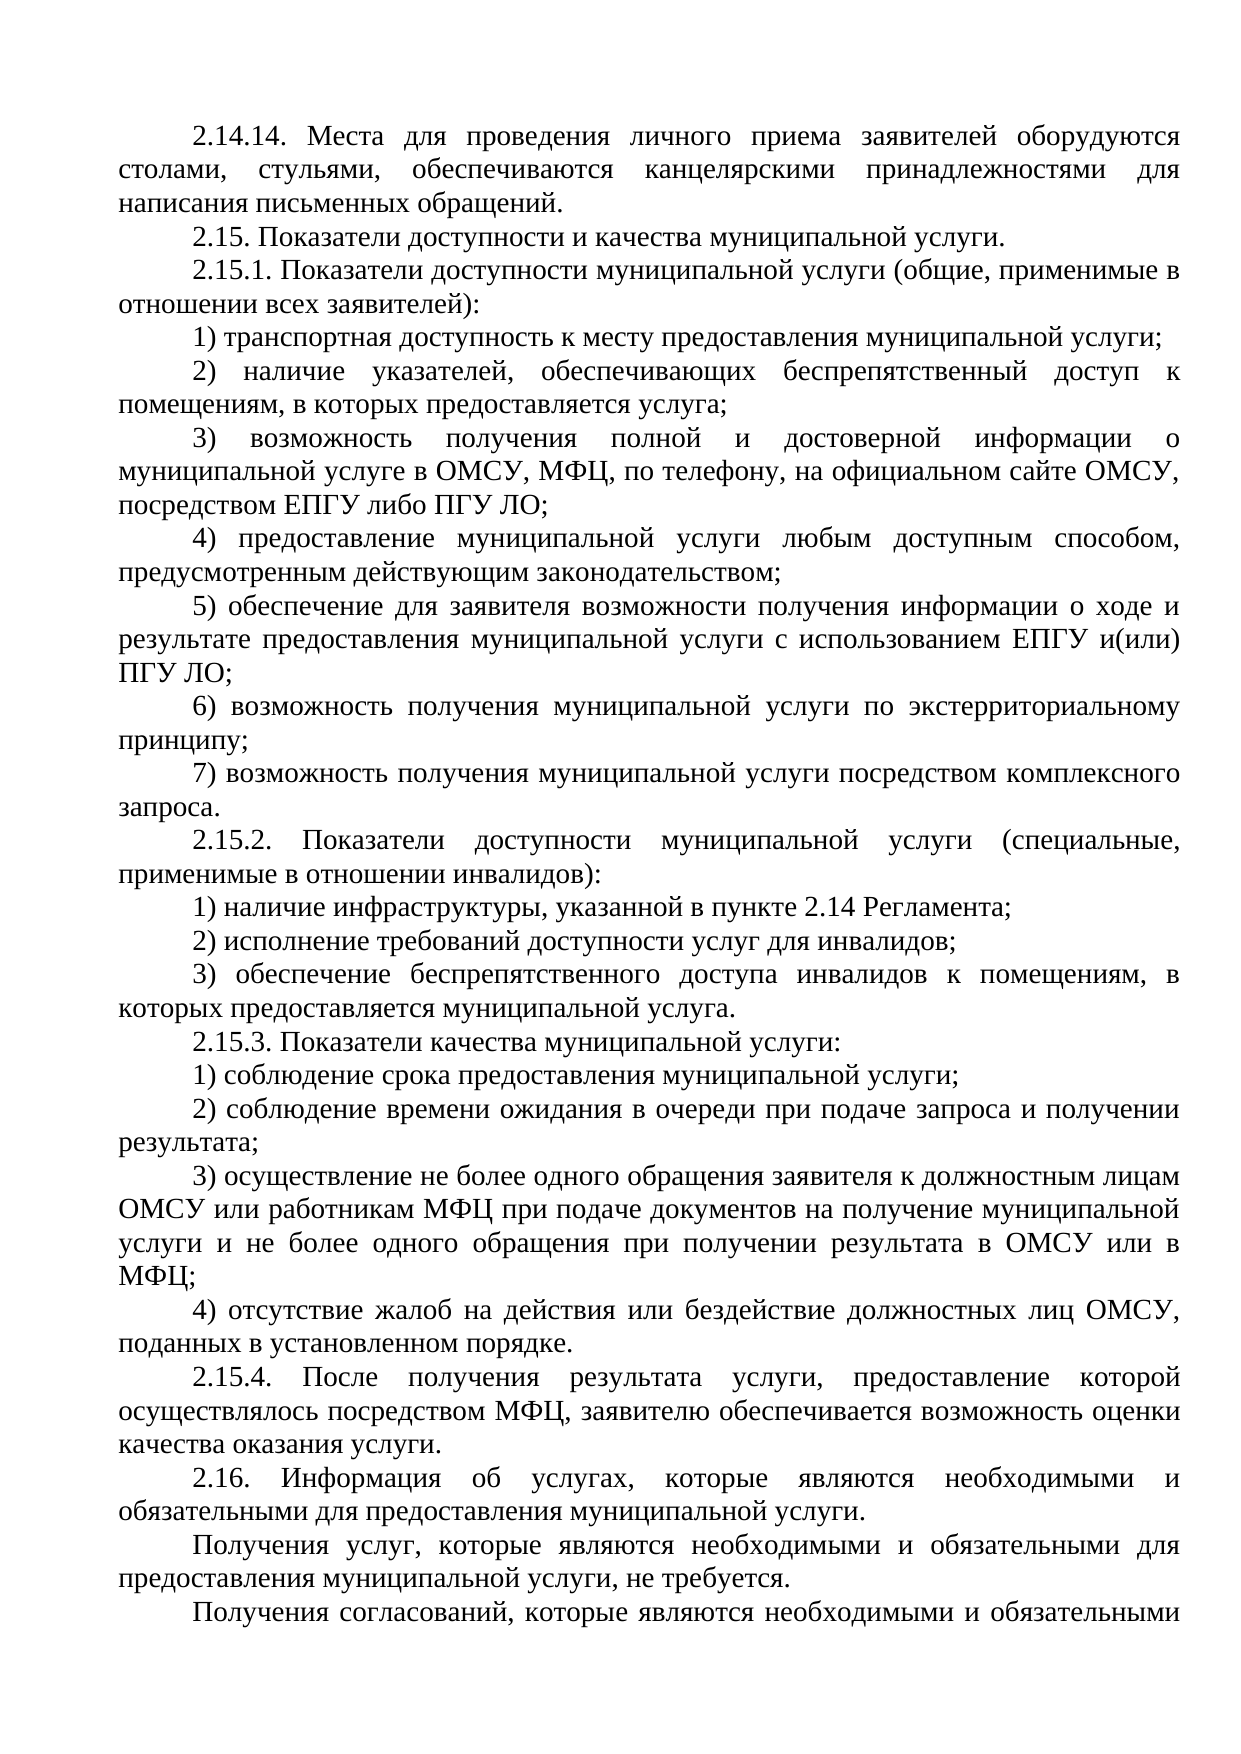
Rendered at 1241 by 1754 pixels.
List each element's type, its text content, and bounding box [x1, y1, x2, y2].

title 2) соблюдение времени ожидания в очереди при подаче запроса и получении результата; [118, 1091, 1181, 1158]
title 2.14.14. Места для проведения личного приема заявителей оборудуются столами, стульями, обеспечиваются канцелярскими принадлежностями для написания письменных обращений. [118, 118, 1181, 219]
title 3) возможность получения полной и достоверной информации о муниципальной услуге в ОМСУ, МФЦ, по телефону, на официальном сайте ОМСУ, посредством ЕПГУ либо ПГУ ЛО; [118, 420, 1181, 521]
title 2.15.1. Показатели доступности муниципальной услуги (общие, применимые в отношении всех заявителей): [118, 252, 1181, 319]
title 2) исполнение требований доступности услуг для инвалидов; [118, 923, 1181, 957]
title 3) осуществление не более одного обращения заявителя к должностным лицам ОМСУ или работникам МФЦ при подаче документов на получение муниципальной услуги и не более одного обращения при получении результата в ОМСУ или в МФЦ; [118, 1158, 1181, 1292]
title 3) обеспечение беспрепятственного доступа инвалидов к помещениям, в которых предоставляется муниципальной услуга. [118, 957, 1181, 1024]
title 1) транспортная доступность к месту предоставления муниципальной услуги; [118, 319, 1181, 353]
title 1) соблюдение срока предоставления муниципальной услуги; [118, 1057, 1181, 1091]
title 2.15.4. После получения результата услуги, предоставление которой осуществлялось посредством МФЦ, заявителю обеспечивается возможность оценки качества оказания услуги. [118, 1359, 1181, 1460]
title 5) обеспечение для заявителя возможности получения информации о ходе и результате предоставления муниципальной услуги с использованием ЕПГУ и(или) ПГУ ЛО; [118, 588, 1181, 688]
title 2) наличие указателей, обеспечивающих беспрепятственный доступ к помещениям, в которых предоставляется услуга; [118, 353, 1181, 420]
title Получения услуг, которые являются необходимыми и обязательными для предоставления муниципальной услуги, не требуется. [118, 1527, 1181, 1594]
title 7) возможность получения муниципальной услуги посредством комплексного запроса. [118, 755, 1181, 822]
title 2.15. Показатели доступности и качества муниципальной услуги. [118, 219, 1181, 252]
title 6) возможность получения муниципальной услуги по экстерриториальному принципу; [118, 688, 1181, 755]
title 2.16. Информация об услугах, которые являются необходимыми и обязательными для предоставления муниципальной услуги. [118, 1460, 1181, 1527]
title 4) предоставление муниципальной услуги любым доступным способом, предусмотренным действующим законодательством; [118, 521, 1181, 588]
title 2.15.3. Показатели качества муниципальной услуги: [118, 1024, 1181, 1057]
title 1) наличие инфраструктуры, указанной в пункте 2.14 Регламента; [118, 889, 1181, 923]
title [118, 1594, 1181, 1627]
title 2.15.2. Показатели доступности муниципальной услуги (специальные, применимые в отношении инвалидов): [118, 822, 1181, 889]
title 4) отсутствие жалоб на действия или бездействие должностных лиц ОМСУ, поданных в установленном порядке. [118, 1292, 1181, 1359]
